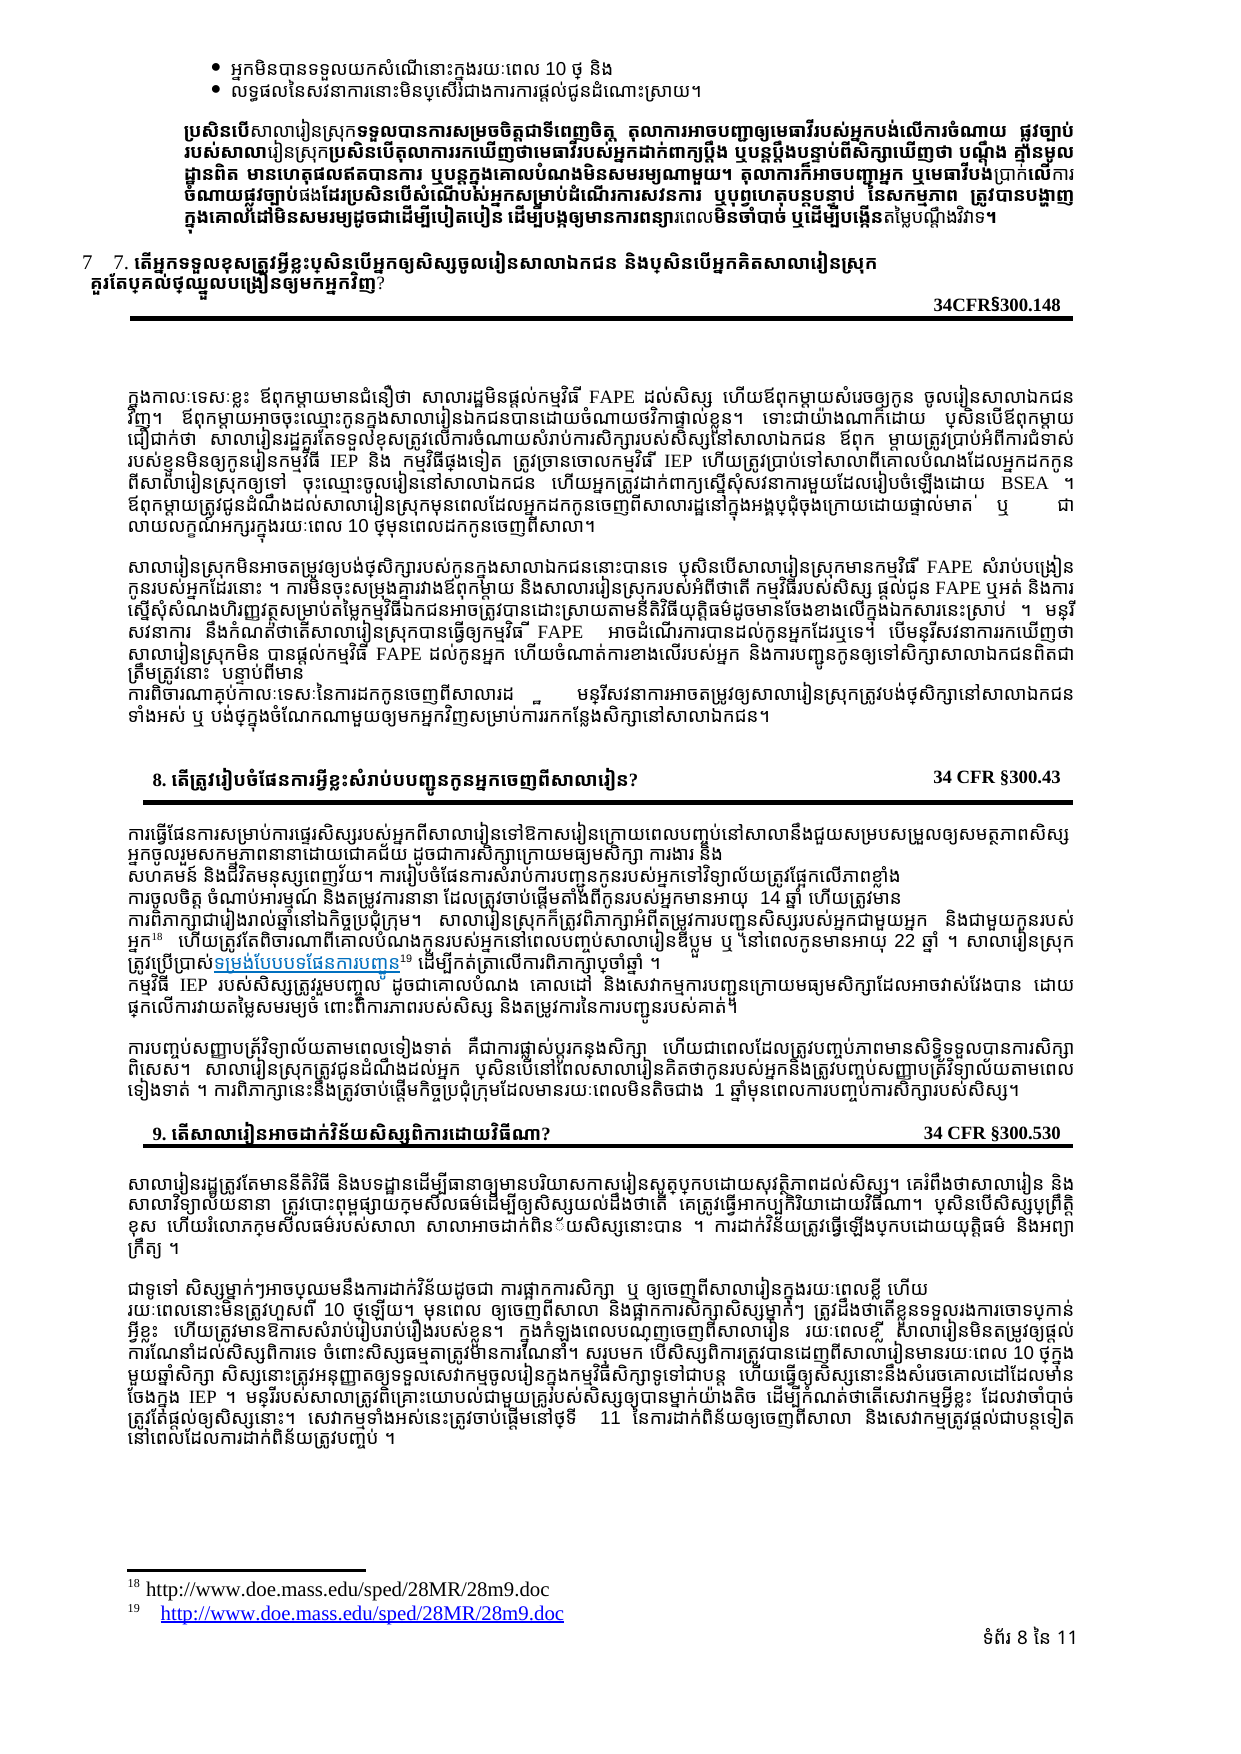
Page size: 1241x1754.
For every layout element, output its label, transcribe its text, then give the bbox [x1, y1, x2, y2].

text ជាទូទៅ សិស្សម្នាក់ៗអាចប្រឈមនឹងការដាក់វិន័យដូចជា ការផ្អាកការសិក្សា ឬ ឲ្យចេញពីសាលារៀន​ក្នុងរយៈ​ពេលខ្លី ហើយ រយៈពេលនោះមិនត្រូវហួសពី 10 ថ្ងៃឡើយ។ មុនពេល ឲ្យចេញពីសាលា និងផ្អាកការសិក្សាសិស្សម្នាក់ៗ ត្រូវដឹងថាតើខ្លួនទទួលរងការចោទប្រកាន់អ្វីខ្លះ ហើយត្រូវមានឱកាសសំរាប់រៀបរាប់រឿងរបស់ខ្លួន។ ក្នុងកំឡុងពេល​បណ្តេញ​ចេញពីសាលារៀន រយៈពេលខ្លី សាលារៀនមិនតម្រូវឲ្យផ្តល់ការណែនាំដល់សិស្សពិការទេ ចំពោះសិស្សធម្មតាត្រូវមានការ​ណែនាំ។ សរុបមក បើសិស្សពិការត្រូវបានដេញពីសាលារៀនមានរយៈពេល 10 ថ្ងៃក្នុងមួយឆ្នាំសិក្សា សិស្សនោះត្រូវ​អនុញ្ញាត​ឲ្យ​ទទួលសេវាកម្មចូលរៀនក្នុងកម្មវិធីសិក្សាទូទៅជាបន្ត ហើយធ្វើឲ្យសិស្សនោះនឹងសំរេចគោលដៅ​ដែលមានចែង​ក្នុង IEP ។ មន្ត្រីរបស់សាលាត្រូវពិគ្រោះយោបល់ជាមួយគ្រូរបស់សិស្សឲ្យបានម្នាក់យ៉ាងតិច ដើម្បីកំណត់ថាតើសេវាកម្ម​អ្វីខ្លះ ដែលវាចាំបាច់ត្រូវតែផ្តល់ឲ្យសិស្សនោះ។ សេវាកម្មទាំងអស់នេះត្រូវចាប់ផ្តើមនៅថ្ងៃទី 11 នៃការដាក់ពិន័យឲ្យ​ចេញ​ពីសាលា និងសេវាកម្មត្រូវផ្តល់ជាបន្តទៀតនៅពេលដែលការដាក់ពិន័យត្រូវបញ្ចប់ ។ [127, 1278, 1074, 1449]
table_header 8. តើត្រូវរៀបចំផែនការអ្វីខ្លះសំរាប់បបញ្ជូនកូនអ្នកចេញពីសាលារៀន? [143, 769, 728, 800]
list អ្នកមិនបានទទួលយកសំណើនោះក្នុងរយៈពេល 10 ថ្ងៃ និង [212, 58, 1074, 80]
list លទ្ធផលនៃសវនាការនោះមិនប្រសើរជាងការការផ្តល់ជូនដំណោះស្រាយ។ [212, 80, 1074, 102]
table_header 34CFR§300.148 [923, 252, 1073, 316]
text ប្រសិនបើសាលារៀនស្រុកទទួលបានការសម្រចចិត្តជាទីពេញចិត្ត តុលាការអាចបញ្ជាឲ្យមេធាវីរបស់អ្នកបង់លើការចំណាយ ផ្លូវច្បាប់​របស់សាលារៀនស្រុកប្រសិនបើតុលាការរកឃើញថាមេធាវីរបស់អ្នកដាក់ពាក្យប្តឹង ឬបន្តប្តឹងបន្ទាប់ពីសិក្សាឃើញថា បណ្តឹង គ្មាន​​​មូល​ដ្ឋានពិត មានហេតុផលឥតបានការ ឬបន្តក្នុងគោលបំណងមិនសមរម្យណាមួយ។ តុលាការក៏អាចបញ្ជាអ្នក ឬមេធាវីបង់ប្រាក់លើការចំណាយផ្លូវច្បាប់ផងដែរប្រសិនបើសំណើបស់អ្នកសម្រាប់ដំណើរការសវនការ ឬបុព្វហេតុបន្តបន្ទាប់ នៃសកម្មភាព ត្រូវ​បានបង្ហាញក្នុងគោលដៅមិនសមរម្យដូចជាដើម្បីបៀតបៀន ដើម្បីបង្កឲ្យមានការពន្យារពេលមិនចាំបាច់ ឬដើម្បីបង្កើនតម្លៃបណ្តឹងវិវាទ។ [184, 120, 1074, 229]
text សាលារៀនស្រុកមិនអាចតម្រូវឲ្យបង់ថ្លៃសិក្សារបស់កូនក្នុងសាលាឯកជននោះបានទេ ប្រសិនបើសាលារៀនស្រុកមានកម្មវិធី FAPE សំរាប់បង្រៀនកូនរបស់អ្នកដែរនោះ ។ ការមិនចុះសម្រុងគ្នារវាងឪពុកម្តាយ និងសាលាររៀនស្រុករបស់អំពីថាតើ កម្មវិធីរបស់សិស្ស ផ្តល់ជូន FAPE ឬអត់ និងការស្នើសុំសំណងហិរញ្ញវត្ថុសម្រាប់ត​​​ម្លៃកម្មវិធីឯកជនអាចត្រូវបានដោះស្រាយតាមនីតិវិធីយុត្តិធម៌ដូចមានចែងខាងលើក្នុងឯកសារនេះស្រាប់ ។ មន្ត្រីសវនាការ នឹងកំណត់ថាតើសាលារៀនស្រុកបានធ្វើឲ្យកម្មវិធី FAPE អាចដំណើរការបានដល់កូនអ្នកដែរឬទេ។ បើមន្ត្រីសវនាការរកឃើញថា សាលារៀនស្រុកមិន បានផ្តល់កម្មវិធី FAPE ដល់កូនអ្នក ហើយចំណាត់ការខាងលើរបស់អ្នក និងការបញ្ជូនកូនឲ្យទៅសិក្សាសាលាឯកជនពិតជាត្រឹមត្រូវនោះ បន្ទាប់ពីមាន ការពិចារណាគ្រប់កាលៈទេសៈនៃការដកកូនចេញពីសាលារដ្ឋ មន្ត្រីសវនាការអាចតម្រូវឲ្យសាលារៀនស្រុកត្រូវបង់ថ្លៃសិក្សានៅសាលាឯកជនទាំងអស់ ឬ បង់ថ្លៃក្នុងចំណែកណាមួយឲ្យមកអ្នកវិញសម្រាប់ការរកកន្លែងសិក្សានៅសាលាឯកជន។ [127, 557, 1074, 727]
text ការបញ្ចប់សញ្ញាបត្រ័វិទ្យាល័យតាមពេលទៀងទាត់ គឺជាការផ្លាស់ប្តូរកន្លែងសិក្សា ហើយជាពេលដែលត្រូវបញ្ចប់ភាពមានសិទ្ធិទទួលបានការសិក្សាពិសេស។ សាលារៀនស្រុកត្រូវជូនដំណឹងដល់អ្នក ប្រសិនបើនៅពេលសាលារៀនគិតថាកូនរបស់អ្នកនិងត្រូវបញ្ចប់សញ្ញាបត្រ័វិទ្យាល័យតាមពេលទៀងទាត់ ។ ការពិភាក្សានេះនឹងត្រូវចាប់ផ្តើមកិច្ចប្រជុំក្រុមដែលមានរយៈពេលមិនតិចជាង 1 ឆ្នាំមុនពេលការបញ្ចប់ការសិក្សារបស់សិស្ស។ [127, 1037, 1074, 1102]
table_header 7 7. តើអ្នកទទួលខុសត្រូវអ្វីខ្លះប្រសិនបើអ្នកឲ្យសិស្សចូលរៀនសាលាឯកជន និងប្រសិនបើអ្នកគិតសាលា​រៀន​ស្រុក គួរតែប្រគល់ថ្លៃឈ្នួលបង្រៀនឲ្យមកអ្នកវិញ? [130, 252, 919, 316]
table_header 34 CFR §300.530 [732, 1125, 1073, 1144]
text ក្នុងកាលៈទេសៈខ្លះ ឪពុកម្តាយមានជំនឿថា សាលារដ្ឋមិនផ្តល់កម្មវិធី FAPE ដល់សិស្ស ហើយឪពុកម្តាយសំរេចឲ្យកូន ចូលរៀនសាលាឯកជនវិញ។ ឪពុកម្តាយអាចចុះឈ្មោះកូនក្នុងសាលារៀនឯកជនបានដោយចំណាយថវិកាផ្ទាល់ខ្លួន។ ទោះជាយ៉ាងណាក៏ដោយ ប្រសិនបើឪពុកម្តាយជឿជាក់ថា សាលារៀនរដ្ឋគួរតែទទួលខុសត្រូវលើការចំណាយសំរាប់ការសិក្សារបស់សិស្សនៅសាលាឯកជន ឪពុក ម្តាយត្រូវប្រាប់អំពីការជំទាស់របស់ខ្ញួនមិនឲ្យកូនរៀនកម្មវិធី IEP និង កម្មវិធីផ្សេងទៀត ត្រូវច្រានចោលកម្មវិធី IEP ហើយត្រូវប្រាប់ទៅសាលាពីគោលបំណងដែលអ្នកដកកូនពីសាលារៀនស្រុកឲ្យទៅ ចុះឈ្មោះចូលរៀននៅសាលាឯកជន ហើយអ្នកត្រូវដាក់ពាក្យស្នើសុំសវនាការមួយដែលរៀបចំឡើងដោយ BSEA ។ ឪពុកម្តាយត្រូវជូនដំណឹងដល់សាលារៀនស្រុកមុនពេលដែលអ្នកដកកូនចេញពីសាលារដ្ឋនៅក្នុងអង្គប្រជុំចុងក្រោយដោយផ្ទាល់មាត់ ឬ ជាលាយលក្ខណ៍អក្សរក្នុងរយៈពេល 10 ថ្ងៃមុនពេលដកកូនចេញពីសាលា។ [127, 386, 1074, 538]
table_header 9. តើសាលារៀនអាចដាក់វិន័យសិស្សពិការដោយវិធីណា? [252, 1125, 727, 1144]
table_header 34 CFR §300.43 [733, 769, 1073, 800]
text សាលារៀនរដ្ឋត្រូវតែមាននីតិវិធី និងបទដ្ឋានដើម្បីធានាឲ្យមានបរិយាសកាសរៀនសូត្រប្រកបដោយសុវត្ថិភាពដល់សិស្ស។ គេរំពឹងថាសាលារៀន និងសាលាវិទ្យាល័យនានា ត្រូវបោះពុម្ពផ្សាយក្រមសីលធម៌ដើម្បីឲ្យសិស្សយល់ដឹងថាតើ គេត្រូវធ្វើអាកប្បកិរិយាដោយវិធីណា។ ប្រសិនបើសិស្សប្រព្រឹត្តិខុស ហើយរំលោភក្រមសីលធម៌របស់សាលា សាលាអាចដាក់ពិន័យសិស្សនោះបាន ។ ការដាក់វិន័យត្រូវធ្វើឡើងប្រកបដោយយុត្តិធម៌ និងអព្យាក្រឹត្យ ។ [127, 1173, 1074, 1260]
text ការធ្វើផែនការសម្រាប់ការផ្ទេរសិស្សរបស់អ្នកពីសាលារៀនទៅឱកាសរៀនក្រោយពេលបញ្ចប់នៅសាលានឹងជួយសម្របសម្រួលឲ្យសមត្ថភាពសិស្សអ្នកចូលរួមសកម្មភាពនានាដោយជោគជ័យ ដូចជាការសិក្សាក្រោយមធ្យមសិក្សា ការងារ និង សហគមន៍ និងជីវិតមនុស្សពេញវ័យ។ ការរៀបចំផែនការសំរាប់ការបញ្ជូនកូនរបស់អ្នកទៅវិទ្យាល័យត្រូវផ្អែកលើភាពខ្លាំង ការចូលចិត្ត ចំណាប់អារម្មណ៍ និងតម្រូវការនានា ដែលត្រូវចាប់ផ្តើមតាំងពីកូនរបស់អ្នកមានអាយុ 14 ឆ្នាំ ហើយត្រូវមាន ការពិភាក្សាជារៀងរាល់ឆ្នាំនៅឯកិច្ចប្រជុំក្រុម។ សាលារៀនស្រុកក៏ត្រូវពិភាក្សាអំពីតម្រូវការបញ្ជូនសិស្សរបស់អ្នកជាមួយអ្នក និងជាមួយកូនរបស់អ្នក ហើយត្រូវតែពិចារណាពីគោលបំណងកូនរបស់អ្នកនៅពេលបញ្ចប់សាលារៀនឌីប្លួម ឬ នៅពេលកូនមានអាយុ 22 ឆ្នាំ ។ សាលារៀនស្រុក ត្រូវប្រើប្រាស់ទម្រង់បែបបទផែនការបញ្ជូន ដើម្បីកត់ត្រាលើការពិភាក្សាប្រចាំឆ្នាំ ។ កម្មវិធី IEP របស់សិស្សត្រូវរួមបញ្ចូល ដូចជាគោលបំណង គោលដៅ និងសេវាកម្មការបញ្ជួនក្រោយមធ្យមសិក្សាដែលអាចវាស់វែងបាន ដោយផ្អែកលើការវាយតម្លៃសមរម្យចំ ពោះពិការភាពរបស់សិស្ស និងតម្រូវការនៃការបញ្ជូនរបស់គាត់។ [127, 823, 1074, 1019]
